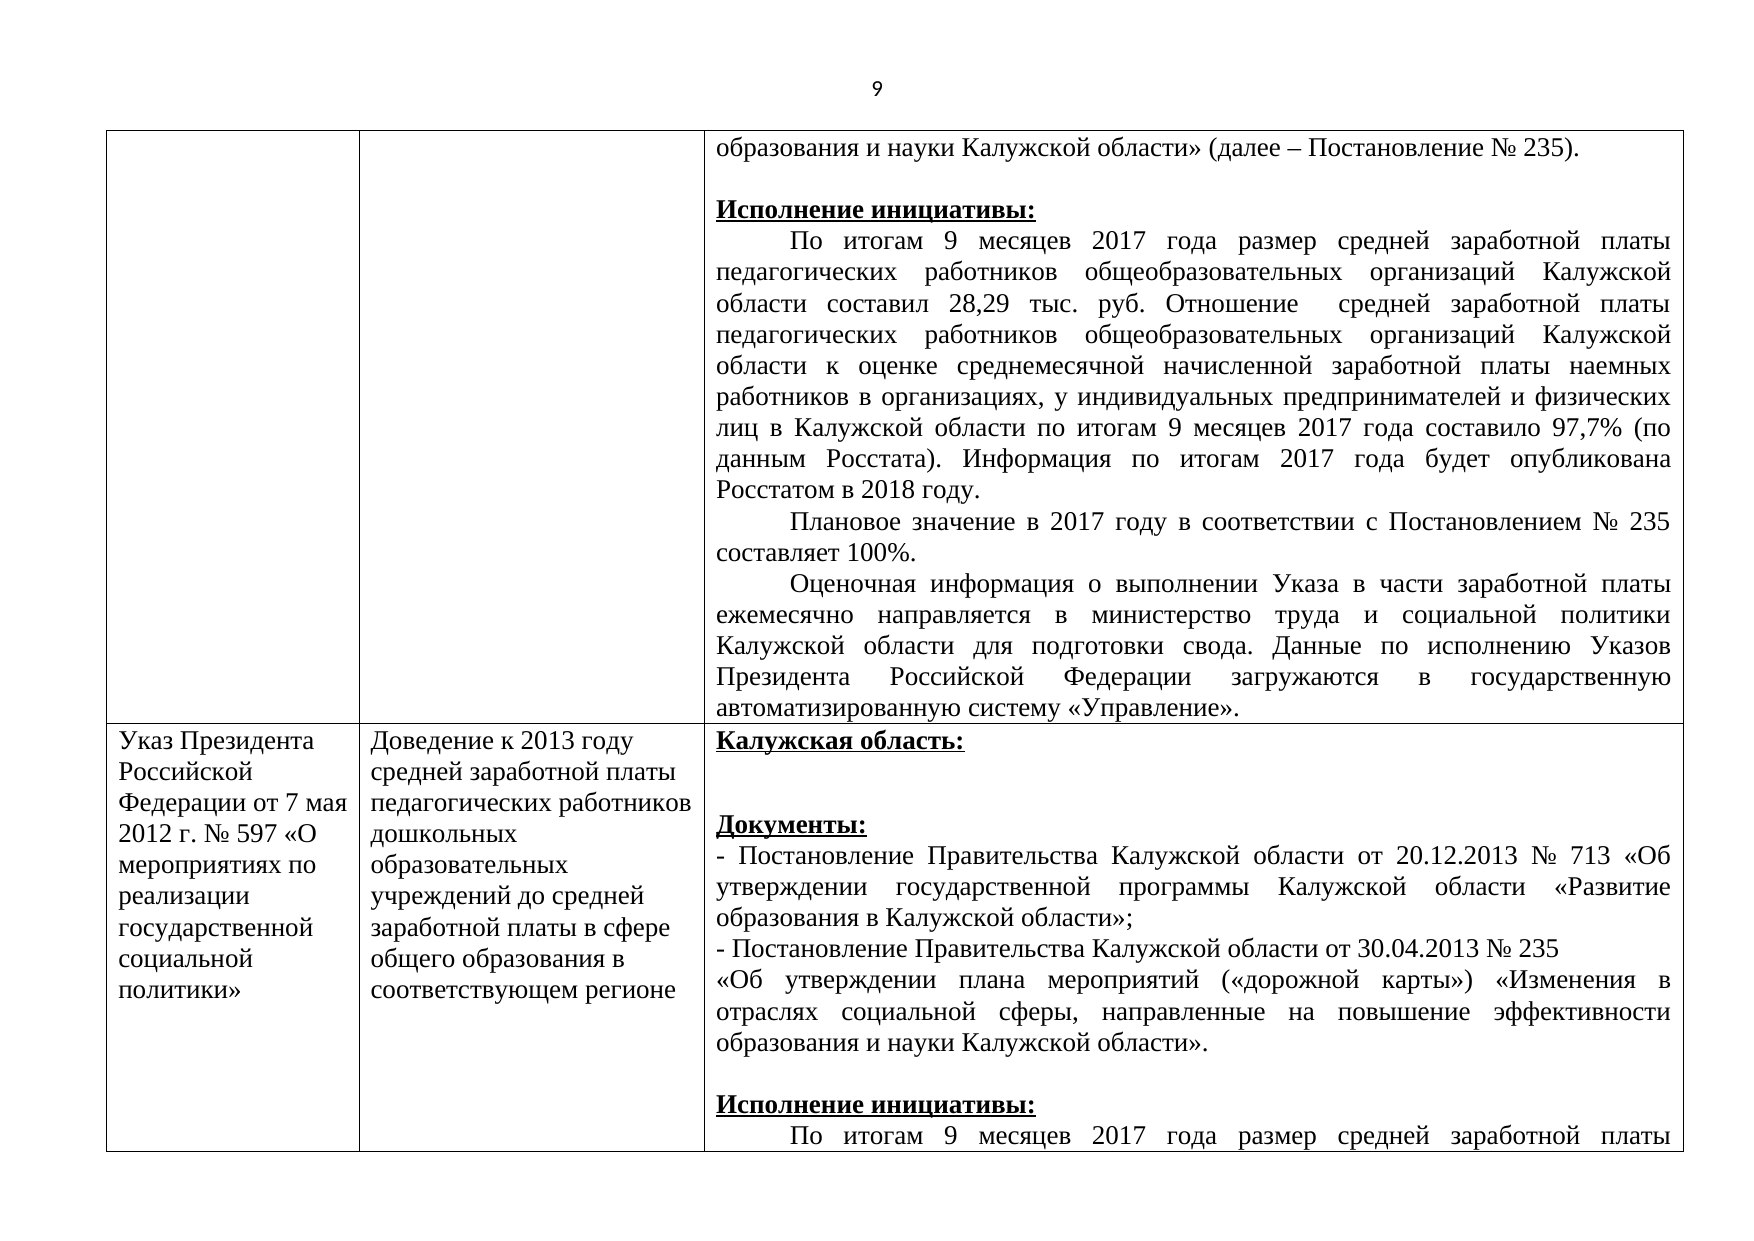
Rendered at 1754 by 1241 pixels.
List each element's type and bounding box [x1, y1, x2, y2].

table_cell [705, 131, 1683, 723]
table_cell [360, 724, 704, 1151]
table_cell [705, 724, 1683, 1151]
table_cell [107, 724, 359, 1151]
table_cell [360, 131, 704, 723]
table_cell [107, 131, 359, 723]
